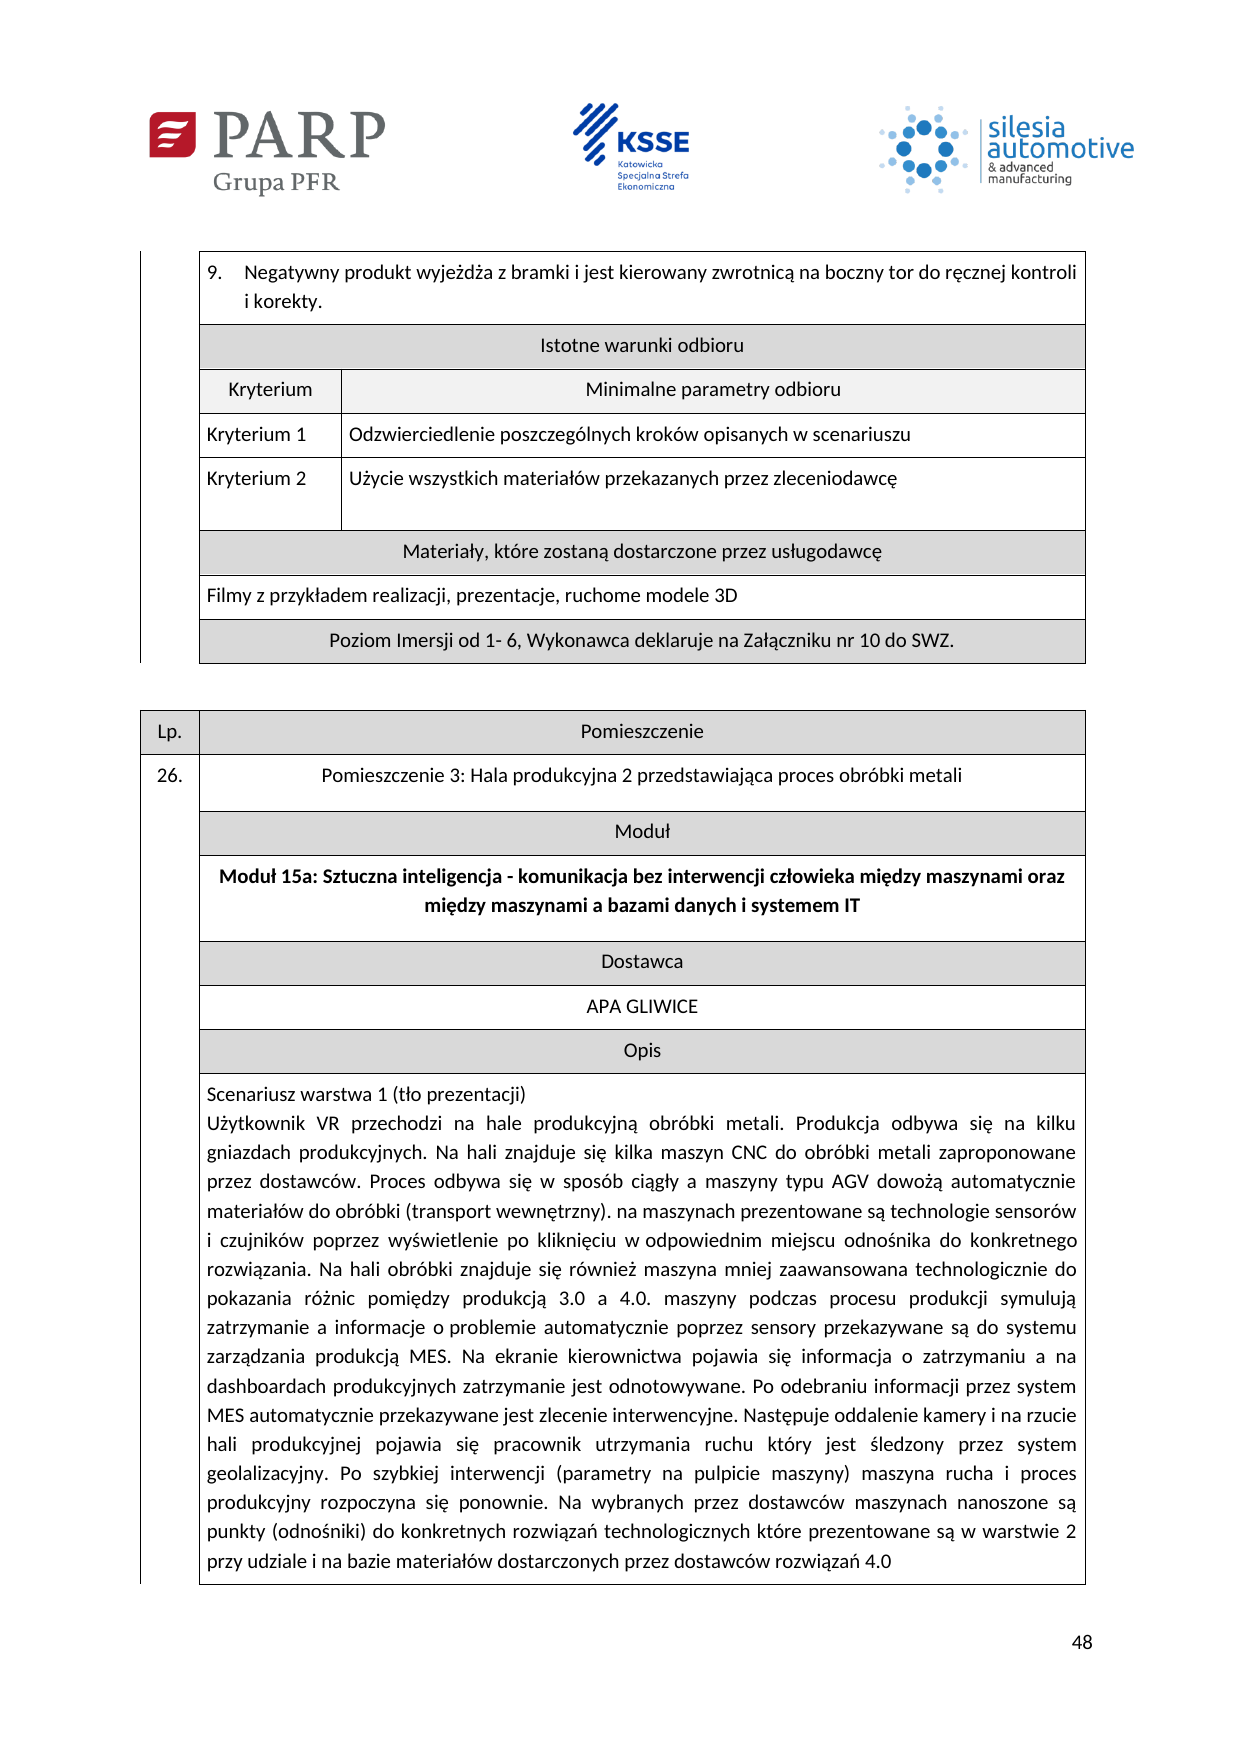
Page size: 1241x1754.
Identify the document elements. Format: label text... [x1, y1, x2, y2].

picture [873, 96, 1140, 197]
table_cell Opis [200, 1030, 1085, 1073]
table_cell Materiały, które zostaną dostarczone przez usługodawcę [200, 531, 1085, 574]
table_cell APA GLIWICE [200, 986, 1085, 1029]
table_cell Poziom Imersji od 1- 6, Wykonawca deklaruje na Załączniku nr 10 do SWZ. [200, 620, 1085, 663]
table_cell Istotne warunki odbioru [200, 325, 1085, 368]
table_cell Kryterium 1 [200, 414, 341, 457]
table_cell Odzwierciedlenie poszczególnych kroków opisanych w scenariuszu [342, 414, 1085, 457]
table_cell 26. [141, 755, 199, 1584]
table_cell Kryterium [200, 370, 341, 413]
picture [147, 109, 388, 199]
table_cell Moduł [200, 812, 1085, 855]
table_cell Kryterium 2 [200, 458, 341, 530]
table_header Pomieszczenie [200, 711, 1085, 754]
table_cell Użycie wszystkich materiałów przekazanych przez zleceniodawcę [342, 458, 1085, 530]
table_cell Moduł 15a: Sztuczna inteligencja - komunikacja bez interwencji człowieka między maszynami oraz między maszynami a bazami danych i systemem IT [200, 856, 1085, 941]
table_header Lp. [141, 711, 199, 754]
picture [571, 97, 702, 207]
table_cell Minimalne parametry odbioru [342, 370, 1085, 413]
table_cell Dostawca [200, 942, 1085, 985]
table_cell Filmy z przykładem realizacji, prezentacje, ruchome modele 3D [200, 576, 1085, 619]
table_cell Pomieszczenie 3: Hala produkcyjna 2 przedstawiająca proces obróbki metali [200, 755, 1085, 811]
